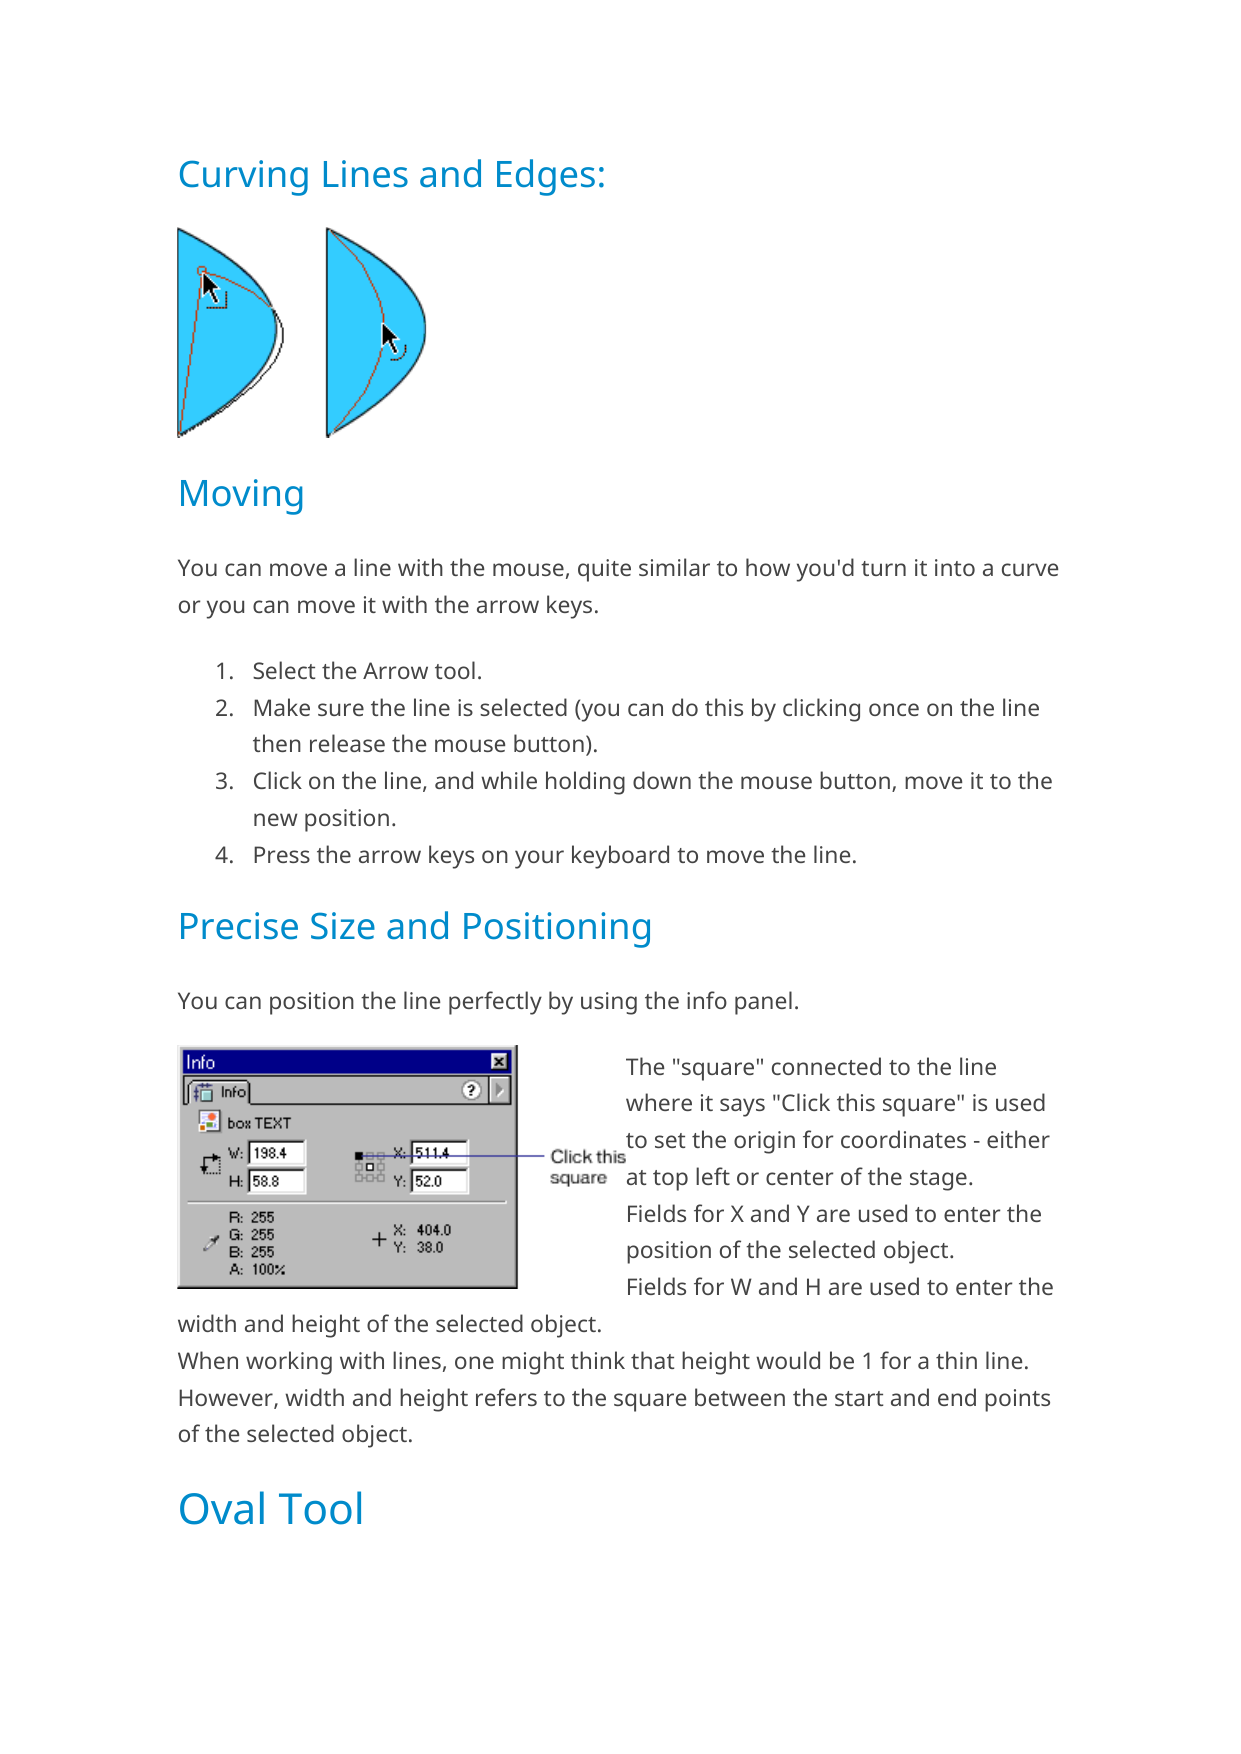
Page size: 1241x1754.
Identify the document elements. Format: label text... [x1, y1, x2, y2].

list Select the Arrow tool. [215, 649, 1063, 686]
text You can position the line perfectly by using the info panel. [177, 979, 1063, 1016]
list Press the arrow keys on your keyboard to move the line. [215, 833, 1063, 870]
text Moving [177, 466, 1063, 517]
list Make sure the line is selected (you can do this by clicking once on the line then release the mouse button). [215, 686, 1063, 759]
text Oval Tool [177, 1479, 1063, 1537]
picture [177, 227, 427, 438]
text You can move a line with the mouse, quite similar to how you'd turn it into a curve or you can move it with the arrow keys. [177, 546, 1063, 620]
text Precise Size and Positioning [177, 899, 1063, 950]
list Click on the line, and while holding down the mouse button, move it to the new position. [215, 759, 1063, 833]
text Curving Lines and Edges: [177, 148, 1063, 198]
picture [177, 1045, 626, 1289]
